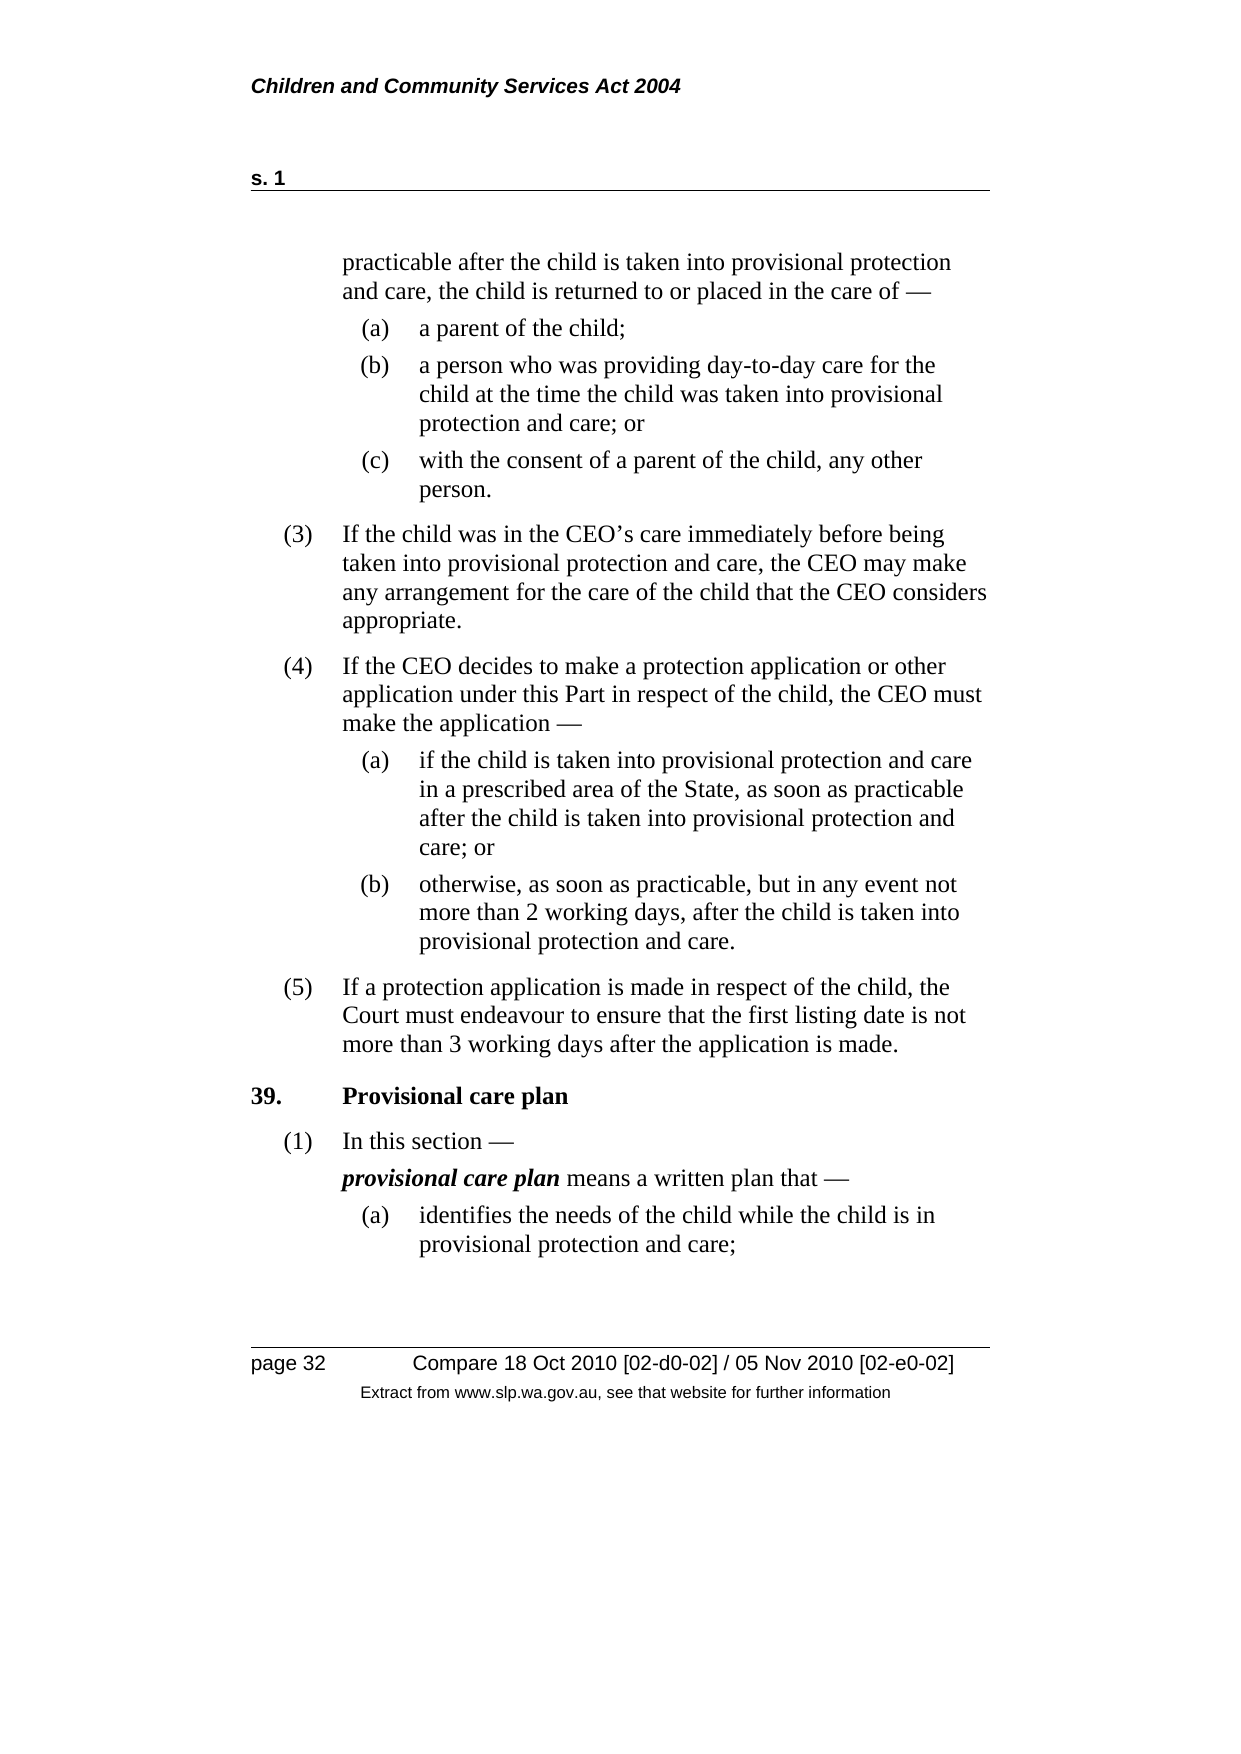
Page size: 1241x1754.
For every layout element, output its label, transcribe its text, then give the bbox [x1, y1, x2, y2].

text (b) otherwise, as soon as practicable, but in any event not more than 2 working days, after the child is taken into provisional protection and care. [251, 869, 990, 955]
text (5) If a protection application is made in respect of the child, the Court must endeavour to ensure that the first listing date is not more than 3 working days after the application is made. [251, 972, 990, 1058]
text provisional care plan means a written plan that — [251, 1163, 990, 1192]
text (b) a person who was providing day-to-day care for the child at the time the child was taken into provisional protection and care; or [251, 350, 990, 437]
text (4) If the CEO decides to make a protection application or other application under this Part in respect of the child, the CEO must make the application — [251, 651, 990, 737]
subtitle 39. Provisional care plan [251, 1081, 990, 1109]
text (1) In this section — [251, 1126, 990, 1155]
text (a) a parent of the child; [251, 313, 990, 342]
text (c) with the consent of a parent of the child, any other person. [251, 445, 990, 502]
text (a) identifies the needs of the child while the child is in provisional protection and care; [251, 1200, 990, 1258]
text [251, 247, 990, 305]
text (a) if the child is taken into provisional protection and care in a prescribed area of the State, as soon as practicable after the child is taken into provisional protection and care; or [251, 745, 990, 860]
text (3) If the child was in the CEO’s care immediately before being taken into provisional protection and care, the CEO may make any arrangement for the care of the child that the CEO considers appropriate. [251, 519, 990, 634]
